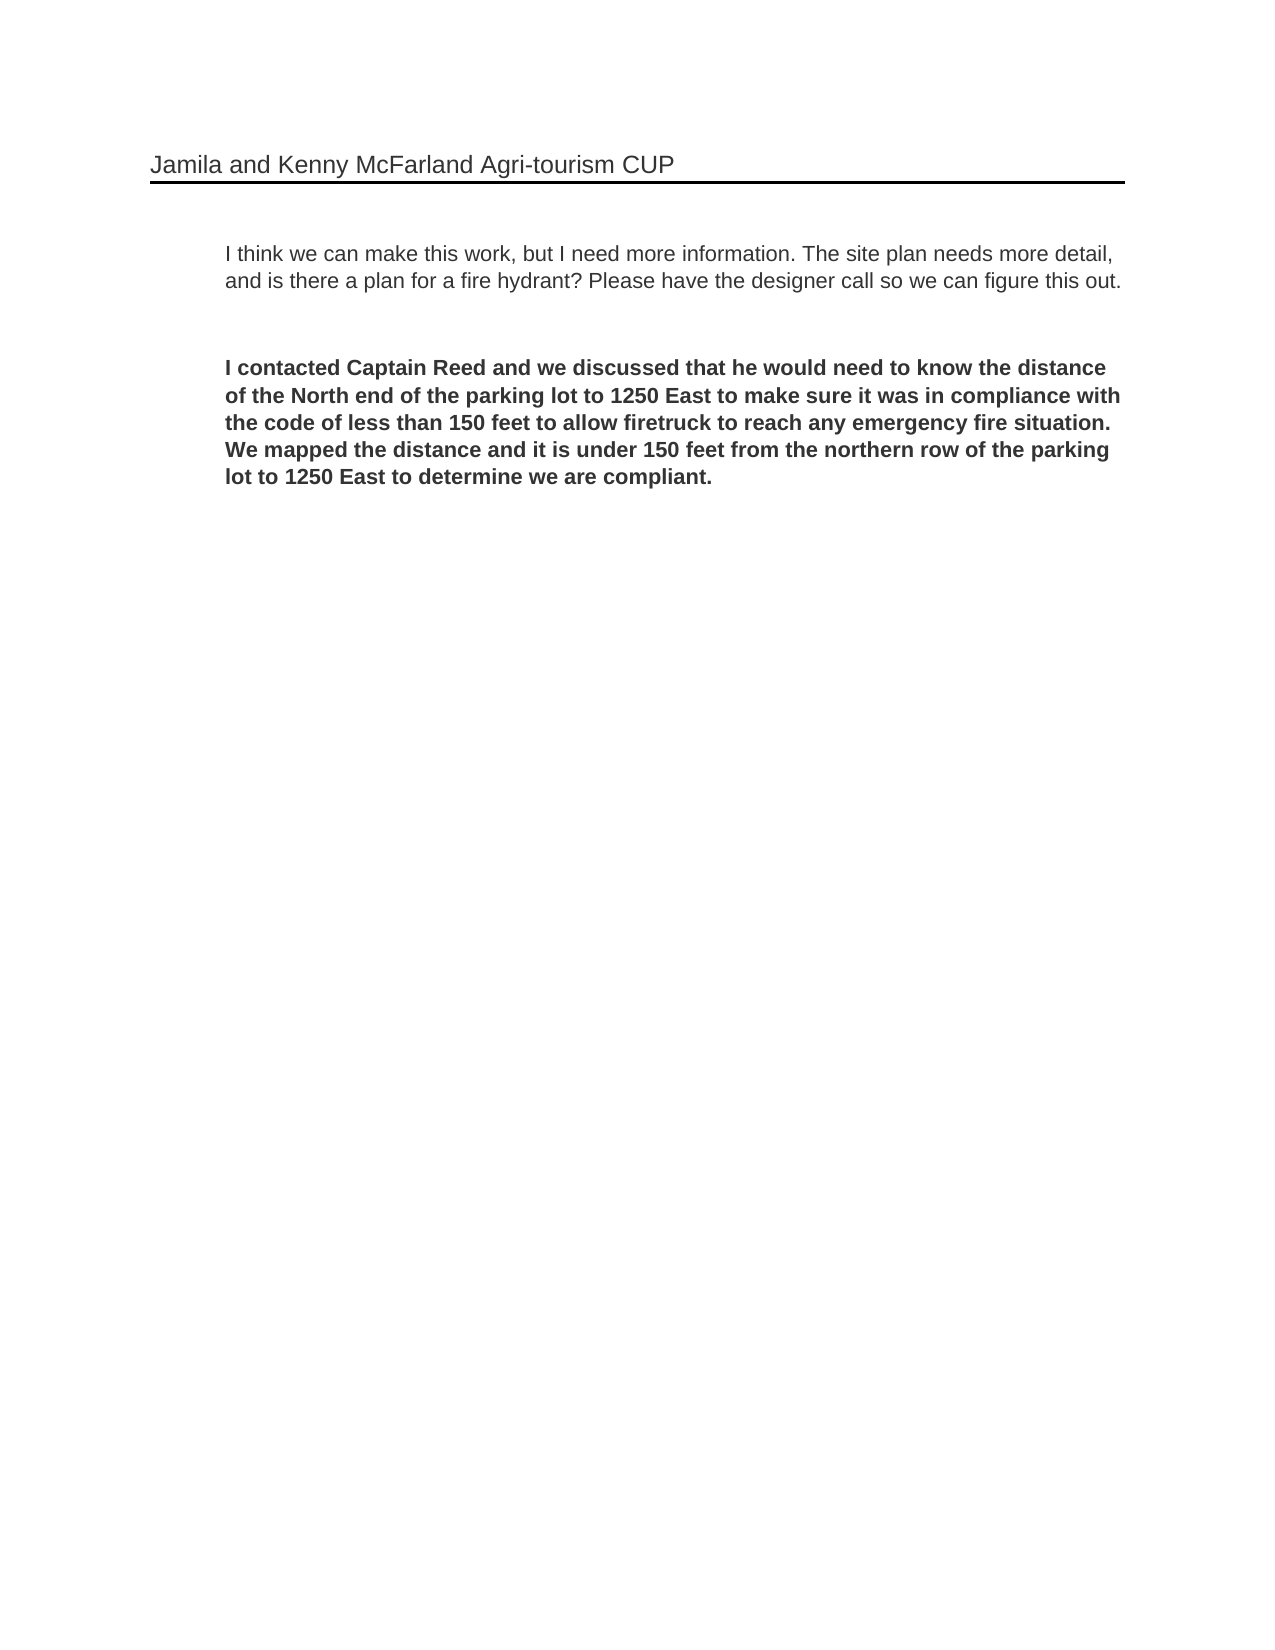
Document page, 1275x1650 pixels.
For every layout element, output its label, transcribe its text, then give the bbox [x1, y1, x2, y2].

text Jamila and Kenny McFarland Agri-tourism CUP [150, 150, 1125, 181]
text I contacted Captain Reed and we discussed that he would need to know the distance of the North end of the parking lot to 1250 East to make sure it was in compliance with the code of less than 150 feet to allow firetruck to reach any emergency fire situation. We mapped the distance and it is under 150 feet from the northern row of the parking lot to 1250 East to determine we are compliant. [225, 355, 1125, 489]
text I think we can make this work, but I need more information. The site plan needs more detail, and is there a plan for a fire hydrant? Please have the designer call so we can figure this out. [225, 240, 1125, 293]
